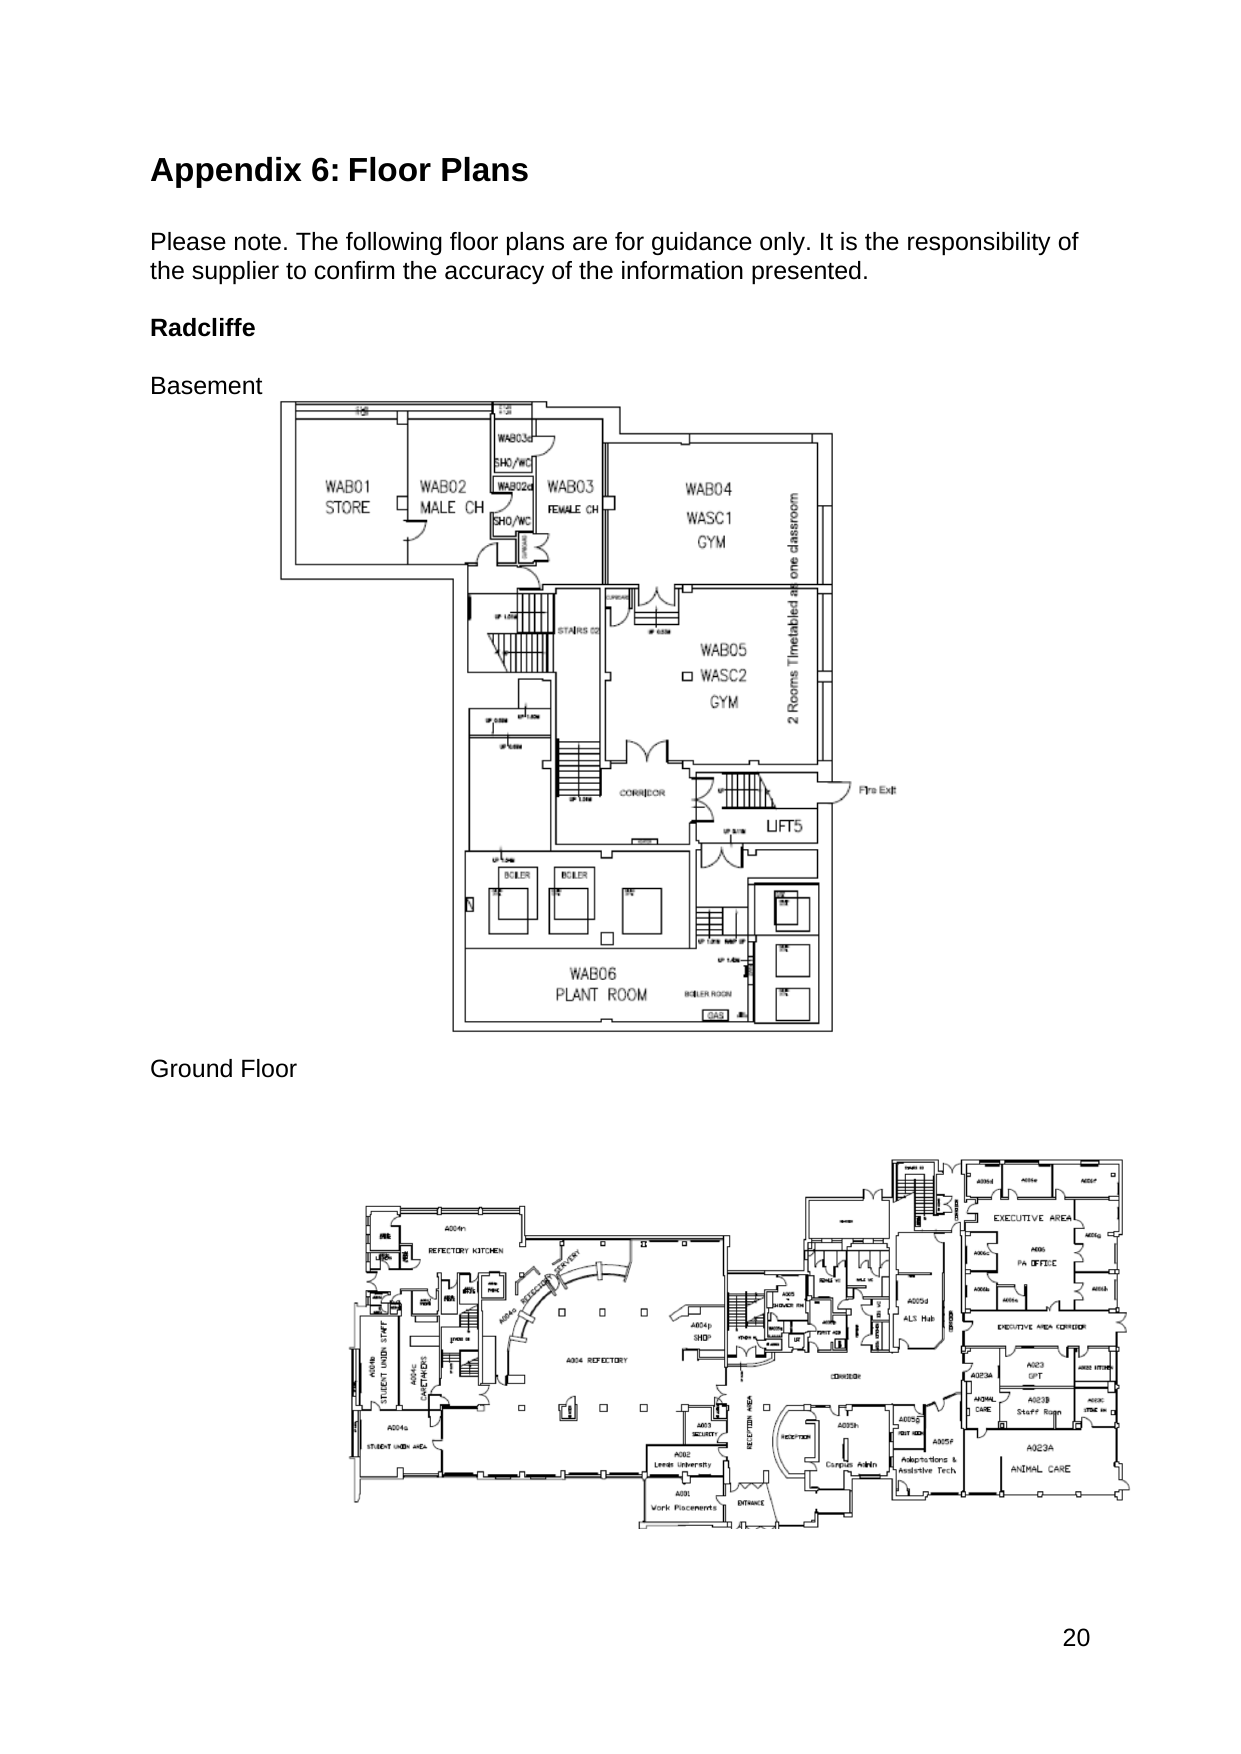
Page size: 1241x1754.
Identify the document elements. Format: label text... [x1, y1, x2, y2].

text Radcliffe [150, 313, 1090, 342]
picture [198, 400, 948, 1055]
text Basement [150, 371, 1090, 399]
text Ground Floor [150, 1054, 1090, 1083]
text Please note. The following floor plans are for guidance only. It is the responsibility of the supplier to confirm the accuracy of the information presented. [150, 227, 1090, 284]
text Appendix 6: Floor Plans [150, 150, 1090, 188]
picture [349, 1141, 1131, 1529]
